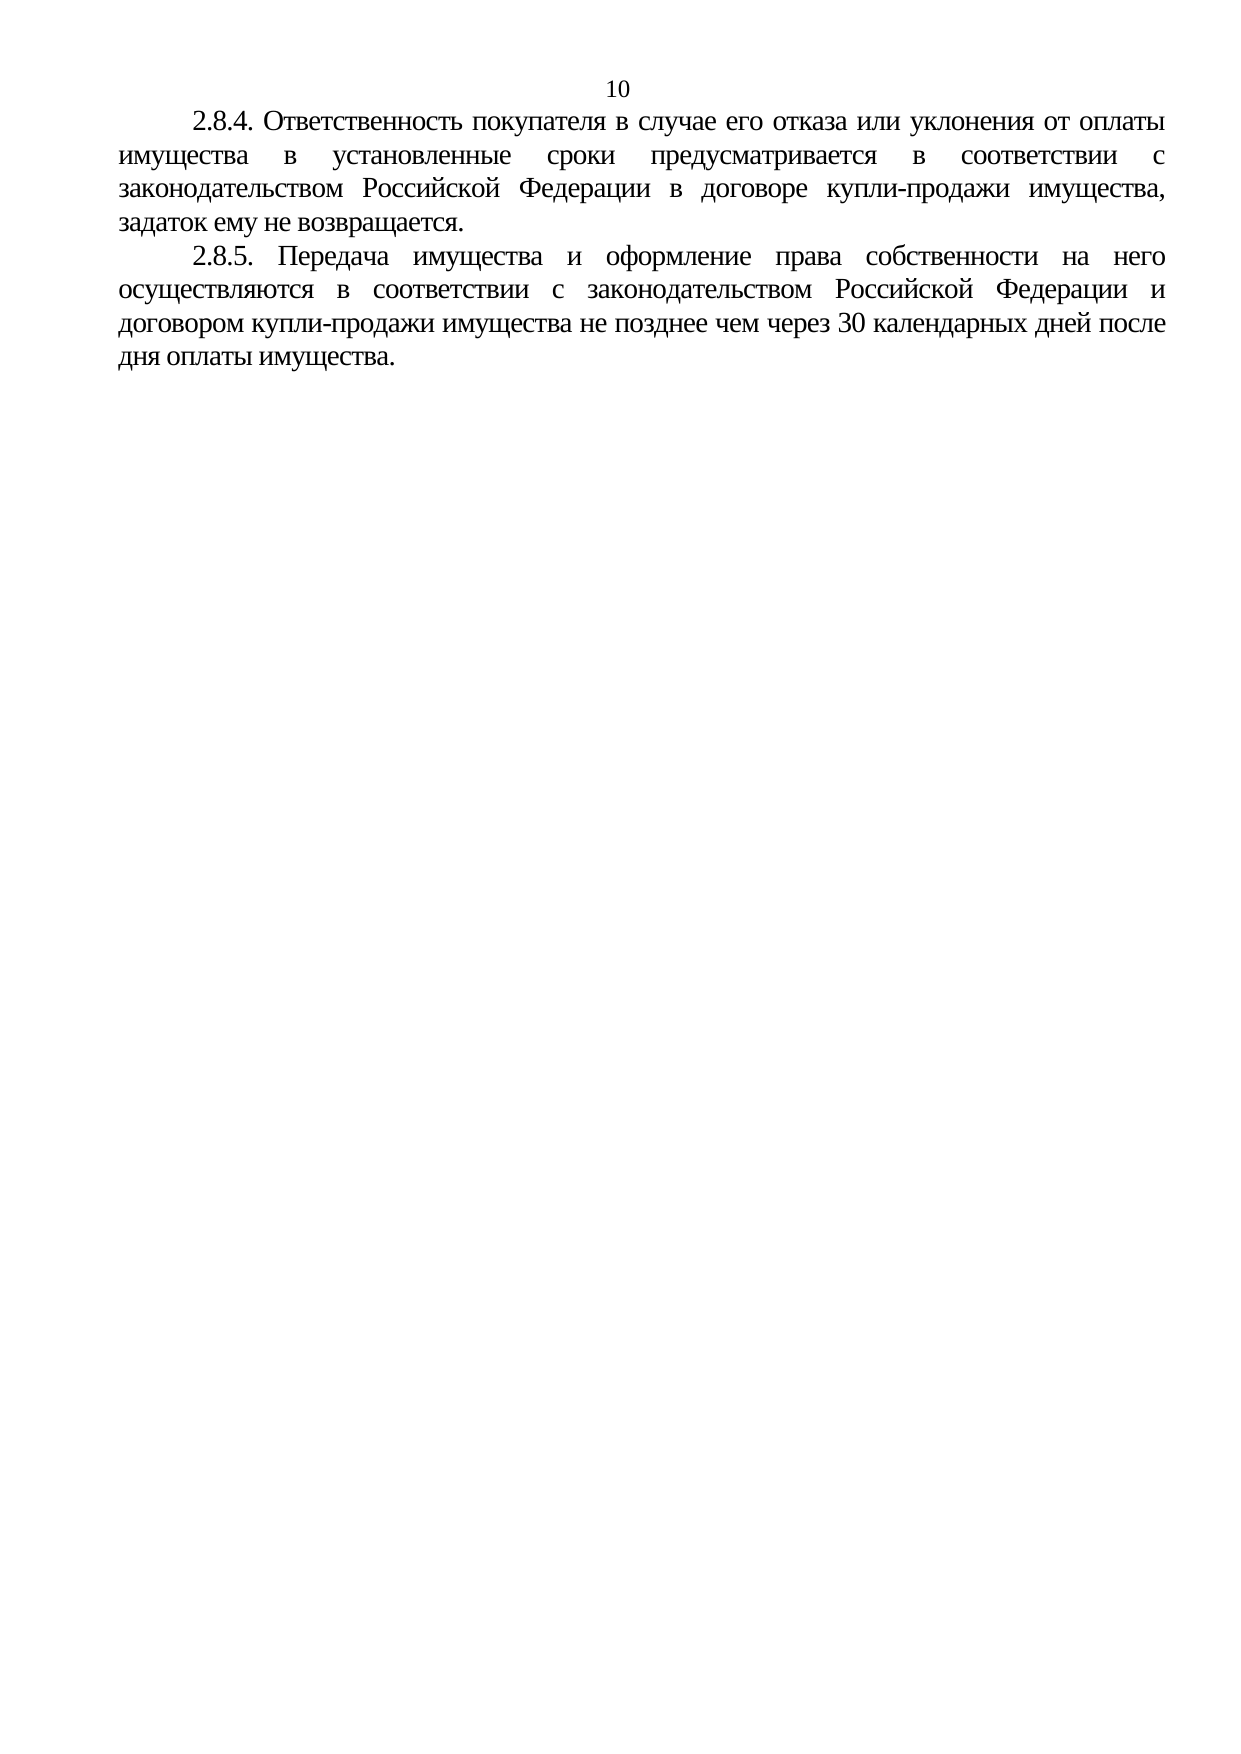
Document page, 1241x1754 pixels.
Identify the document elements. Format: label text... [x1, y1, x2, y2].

text 2.8.5. Передача имущества и оформление права собственности на него осуществляются в соответствии с законодательством Российской Федерации и договором купли-продажи имущества не позднее чем через 30 календарных дней после дня оплаты имущества. [118, 238, 1167, 372]
text 2.8.4. Ответственность покупателя в случае его отказа или уклонения от оплаты имущества в установленные сроки предусматривается в соответствии с законодательством Российской Федерации в договоре купли-продажи имущества, задаток ему не возвращается. [118, 103, 1167, 238]
